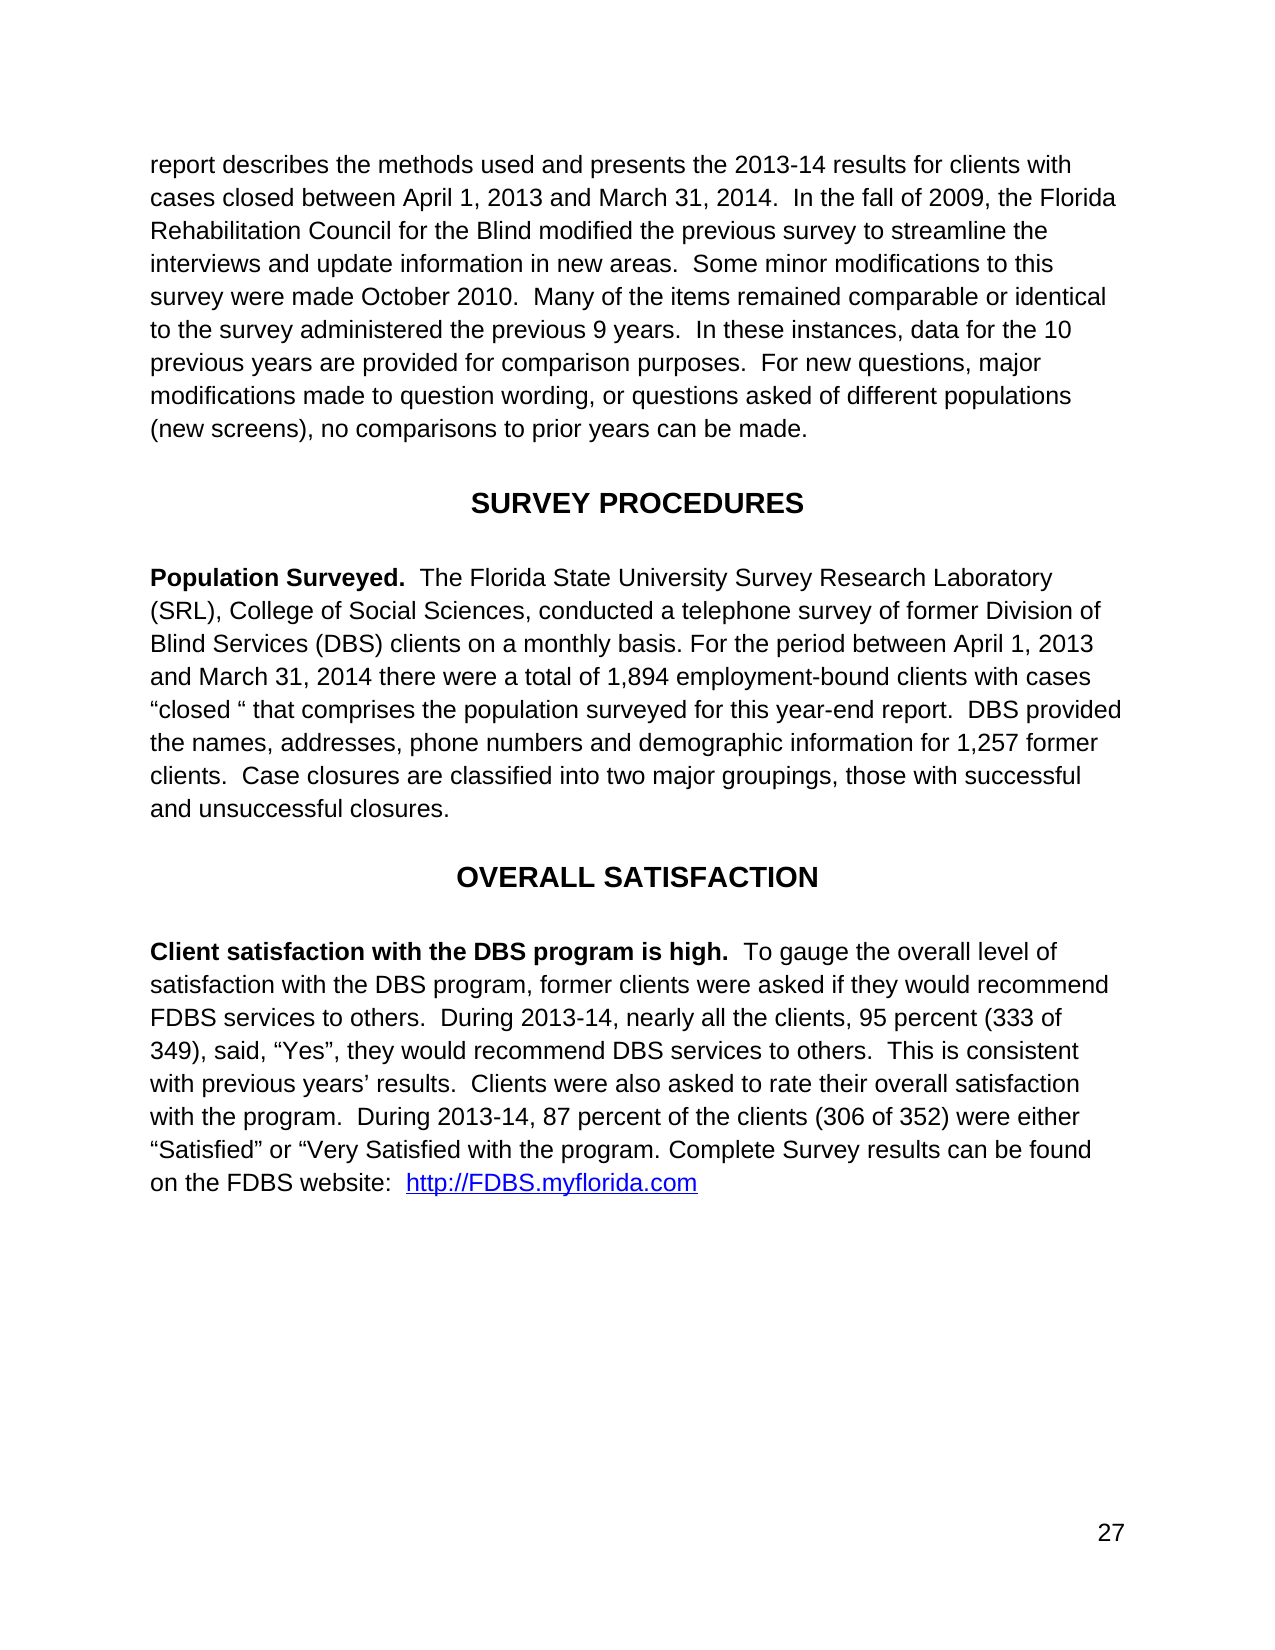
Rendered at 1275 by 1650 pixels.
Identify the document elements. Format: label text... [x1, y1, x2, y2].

text Overall Satisfaction [150, 860, 1125, 893]
text Client satisfaction with the DBS program is high. To gauge the overall level of satisfaction with the DBS program, former clients were asked if they would recommend FDBS services to others. During 2013-14, nearly all the clients, 95 percent (333 of 349), said, “Yes”, they would recommend DBS services to others. This is consistent with previous years’ results. Clients were also asked to rate their overall satisfaction with the program. During 2013-14, 87 percent of the clients (306 of 352) were either “Satisfied” or “Very Satisfied with the program. Complete Survey results can be found on the FDBS website: http://FDBS.myflorida.com [150, 937, 1125, 1197]
text SURVEY PROCEDURES [150, 486, 1125, 519]
text Population Surveyed. The Florida State University Survey Research Laboratory (SRL), College of Social Sciences, conducted a telephone survey of former Division of Blind Services (DBS) clients on a monthly basis. For the period between April 1, 2013 and March 31, 2014 there were a total of 1,894 employment-bound clients with cases “closed “ that comprises the population surveyed for this year-end report. DBS provided the names, addresses, phone numbers and demographic information for 1,257 former clients. Case closures are classified into two major groupings, those with successful and unsuccessful closures. [150, 563, 1125, 823]
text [150, 150, 1125, 443]
